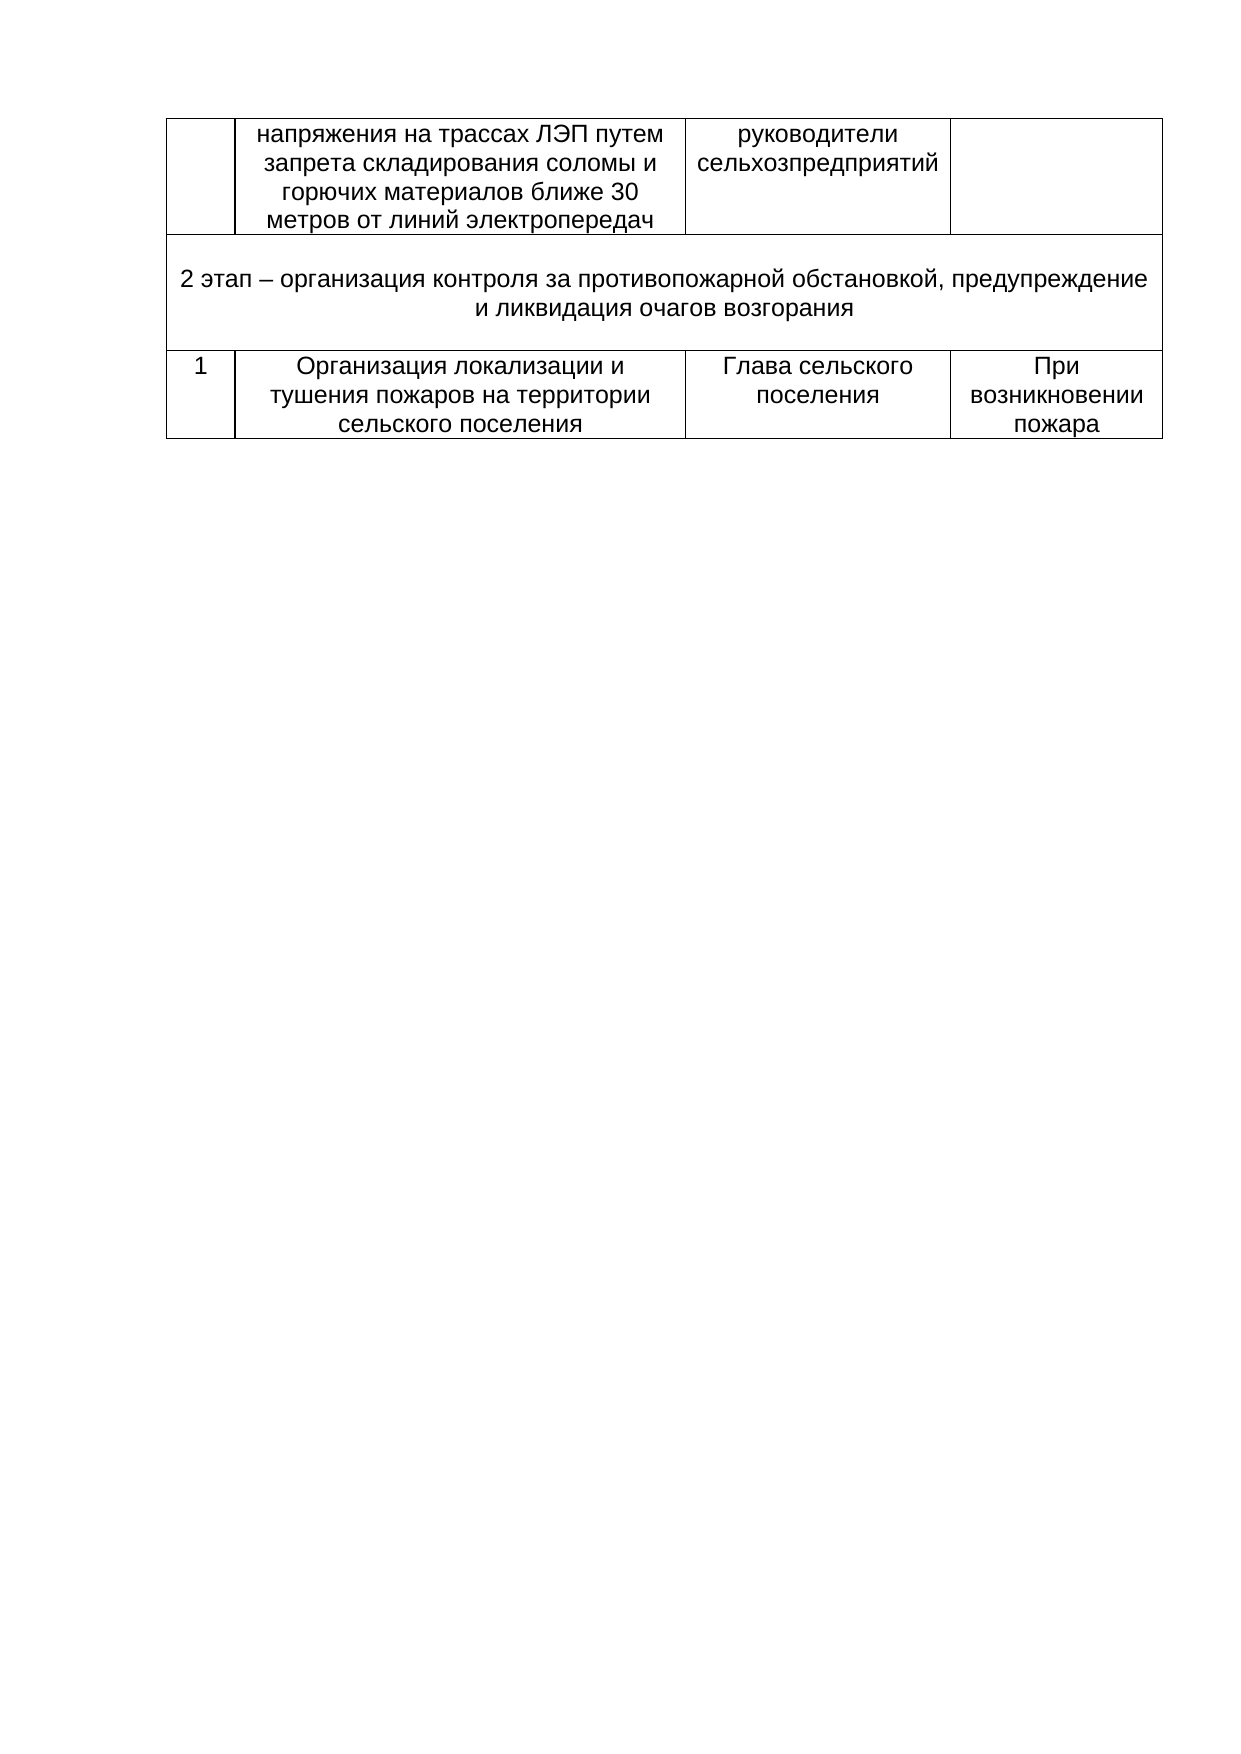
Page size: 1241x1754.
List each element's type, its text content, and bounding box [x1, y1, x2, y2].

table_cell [951, 119, 1162, 234]
table_cell 5 [167, 119, 234, 234]
table_cell При возникновении пожара [951, 351, 1162, 437]
table_cell 1 [167, 351, 234, 437]
table_cell Организация локализации и тушения пожаров на территории сельского поселения [236, 351, 685, 437]
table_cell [236, 119, 685, 234]
table_cell Глава сельского поселения [686, 351, 950, 437]
table_cell 2 этап – организация контроля за противопожарной обстановкой, предупреждение и ликвидация очагов возгорания [167, 235, 1162, 350]
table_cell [686, 119, 950, 234]
